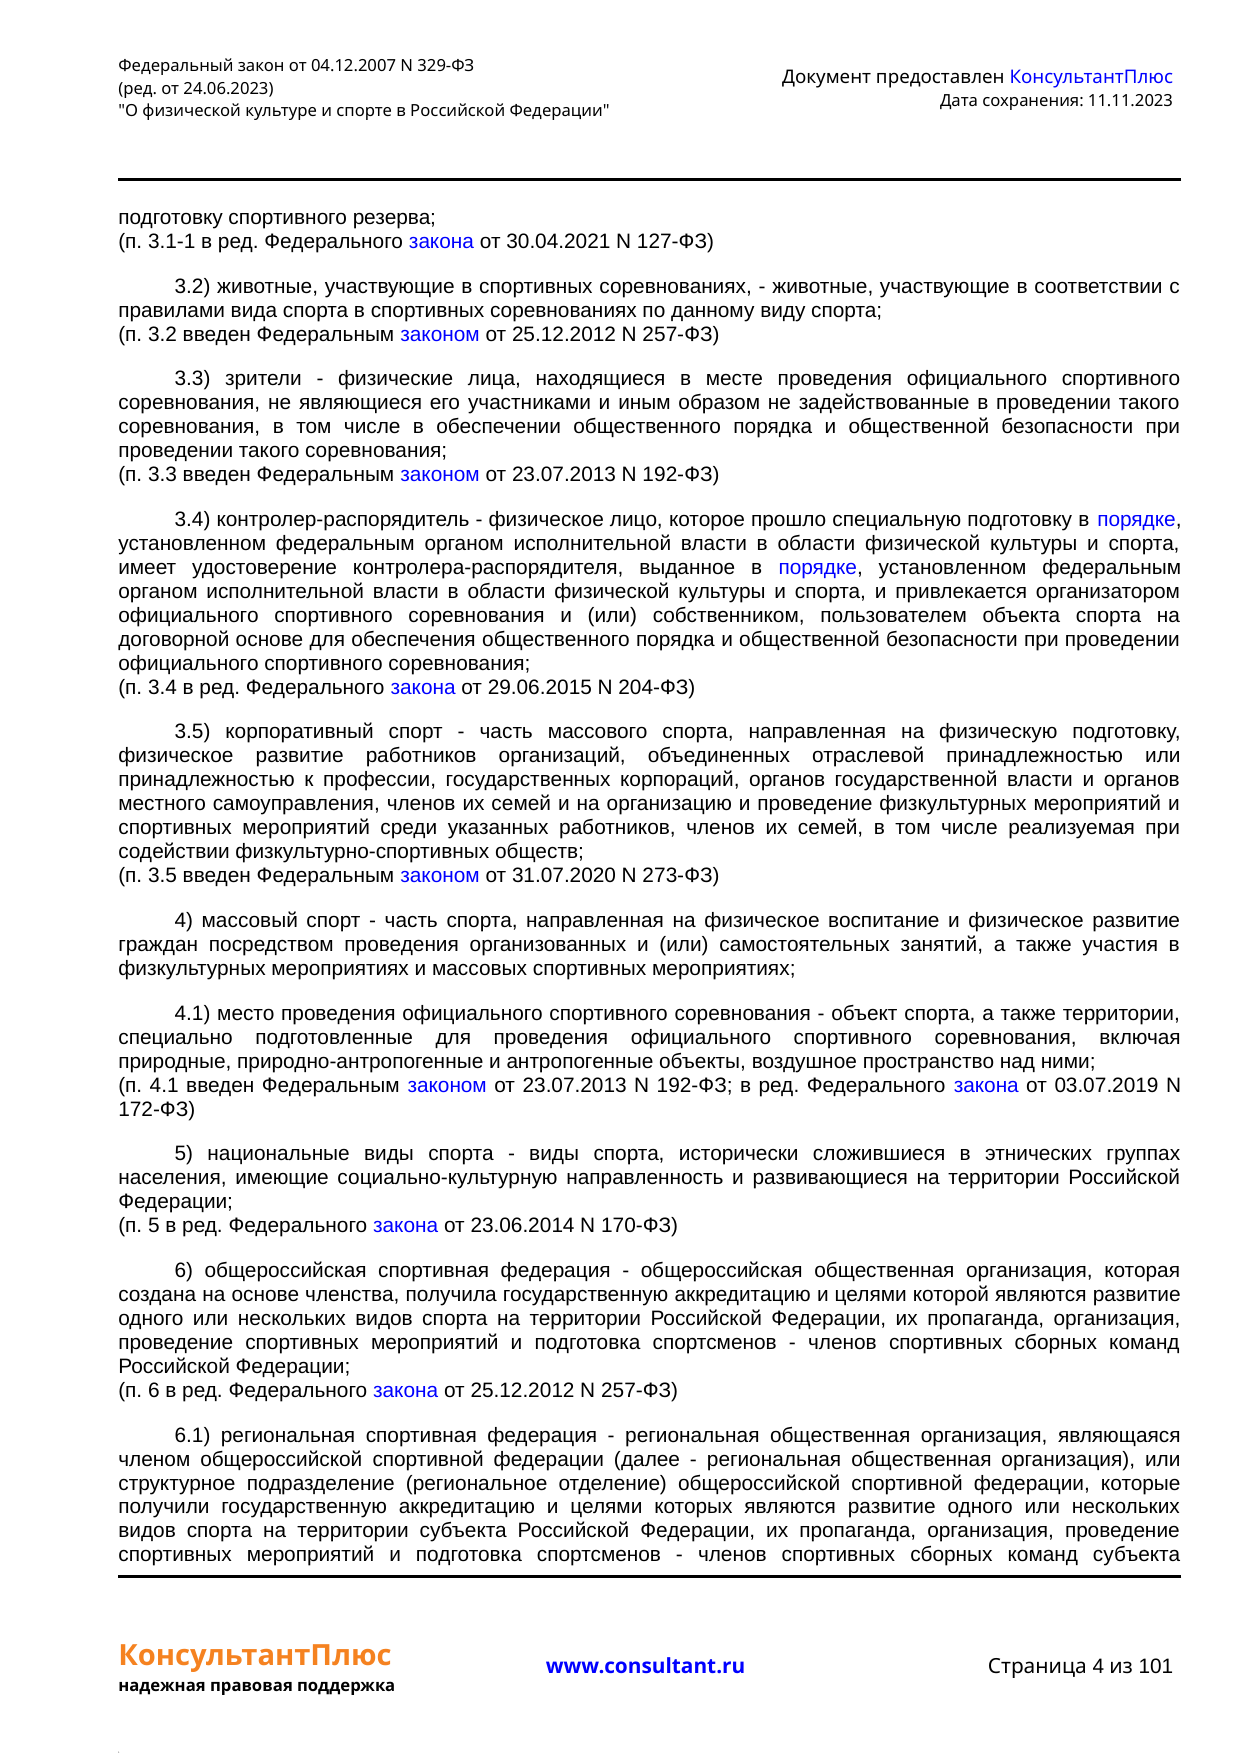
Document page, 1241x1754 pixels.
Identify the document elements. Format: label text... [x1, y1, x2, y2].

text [118, 205, 1181, 229]
text 3.2) животные, участвующие в спортивных соревнованиях, - животные, участвующие в соответствии с правилами вида спорта в спортивных соревнованиях по данному виду спорта; [118, 273, 1181, 321]
text 3.5) корпоративный спорт - часть массового спорта, направленная на физическую подготовку, физическое развитие работников организаций, объединенных отраслевой принадлежностью или принадлежностью к профессии, государственных корпораций, органов государственной власти и органов местного самоуправления, членов их семей и на организацию и проведение физкультурных мероприятий и спортивных мероприятий среди указанных работников, членов их семей, в том числе реализуемая при содействии физкультурно-спортивных обществ; [118, 719, 1181, 863]
text (п. 3.3 введен Федеральным законом от 23.07.2013 N 192-ФЗ) [118, 462, 1181, 486]
text 3.3) зрители - физические лица, находящиеся в месте проведения официального спортивного соревнования, не являющиеся его участниками и иным образом не задействованные в проведении такого соревнования, в том числе в обеспечении общественного порядка и общественной безопасности при проведении такого соревнования; [118, 366, 1181, 462]
text (п. 3.4 в ред. Федерального закона от 29.06.2015 N 204-ФЗ) [118, 674, 1181, 698]
text (п. 4.1 введен Федеральным законом от 23.07.2013 N 192-ФЗ; в ред. Федерального закона от 03.07.2019 N 172-ФЗ) [118, 1072, 1181, 1120]
text (п. 3.2 введен Федеральным законом от 25.12.2012 N 257-ФЗ) [118, 321, 1181, 345]
text (п. 3.5 введен Федеральным законом от 31.07.2020 N 273-ФЗ) [118, 863, 1181, 887]
text 4) массовый спорт - часть спорта, направленная на физическое воспитание и физическое развитие граждан посредством проведения организованных и (или) самостоятельных занятий, а также участия в физкультурных мероприятиях и массовых спортивных мероприятиях; [118, 908, 1181, 980]
text 4.1) место проведения официального спортивного соревнования - объект спорта, а также территории, специально подготовленные для проведения официального спортивного соревнования, включая природные, природно-антропогенные и антропогенные объекты, воздушное пространство над ними; [118, 1001, 1181, 1072]
text (п. 6 в ред. Федерального закона от 25.12.2012 N 257-ФЗ) [118, 1378, 1181, 1402]
text 3.4) контролер-распорядитель - физическое лицо, которое прошло специальную подготовку в порядке, установленном федеральным органом исполнительной власти в области физической культуры и спорта, имеет удостоверение контролера-распорядителя, выданное в порядке, установленном федеральным органом исполнительной власти в области физической культуры и спорта, и привлекается организатором официального спортивного соревнования и (или) собственником, пользователем объекта спорта на договорной основе для обеспечения общественного порядка и общественной безопасности при проведении официального спортивного соревнования; [118, 507, 1181, 674]
text 6) общероссийская спортивная федерация - общероссийская общественная организация, которая создана на основе членства, получила государственную аккредитацию и целями которой являются развитие одного или нескольких видов спорта на территории Российской Федерации, их пропаганда, организация, проведение спортивных мероприятий и подготовка спортсменов - членов спортивных сборных команд Российской Федерации; [118, 1258, 1181, 1378]
text (п. 3.1-1 в ред. Федерального закона от 30.04.2021 N 127-ФЗ) [118, 229, 1181, 253]
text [118, 1422, 1181, 1566]
text 5) национальные виды спорта - виды спорта, исторически сложившиеся в этнических группах населения, имеющие социально-культурную направленность и развивающиеся на территории Российской Федерации; [118, 1141, 1181, 1213]
text (п. 5 в ред. Федерального закона от 23.06.2014 N 170-ФЗ) [118, 1213, 1181, 1237]
